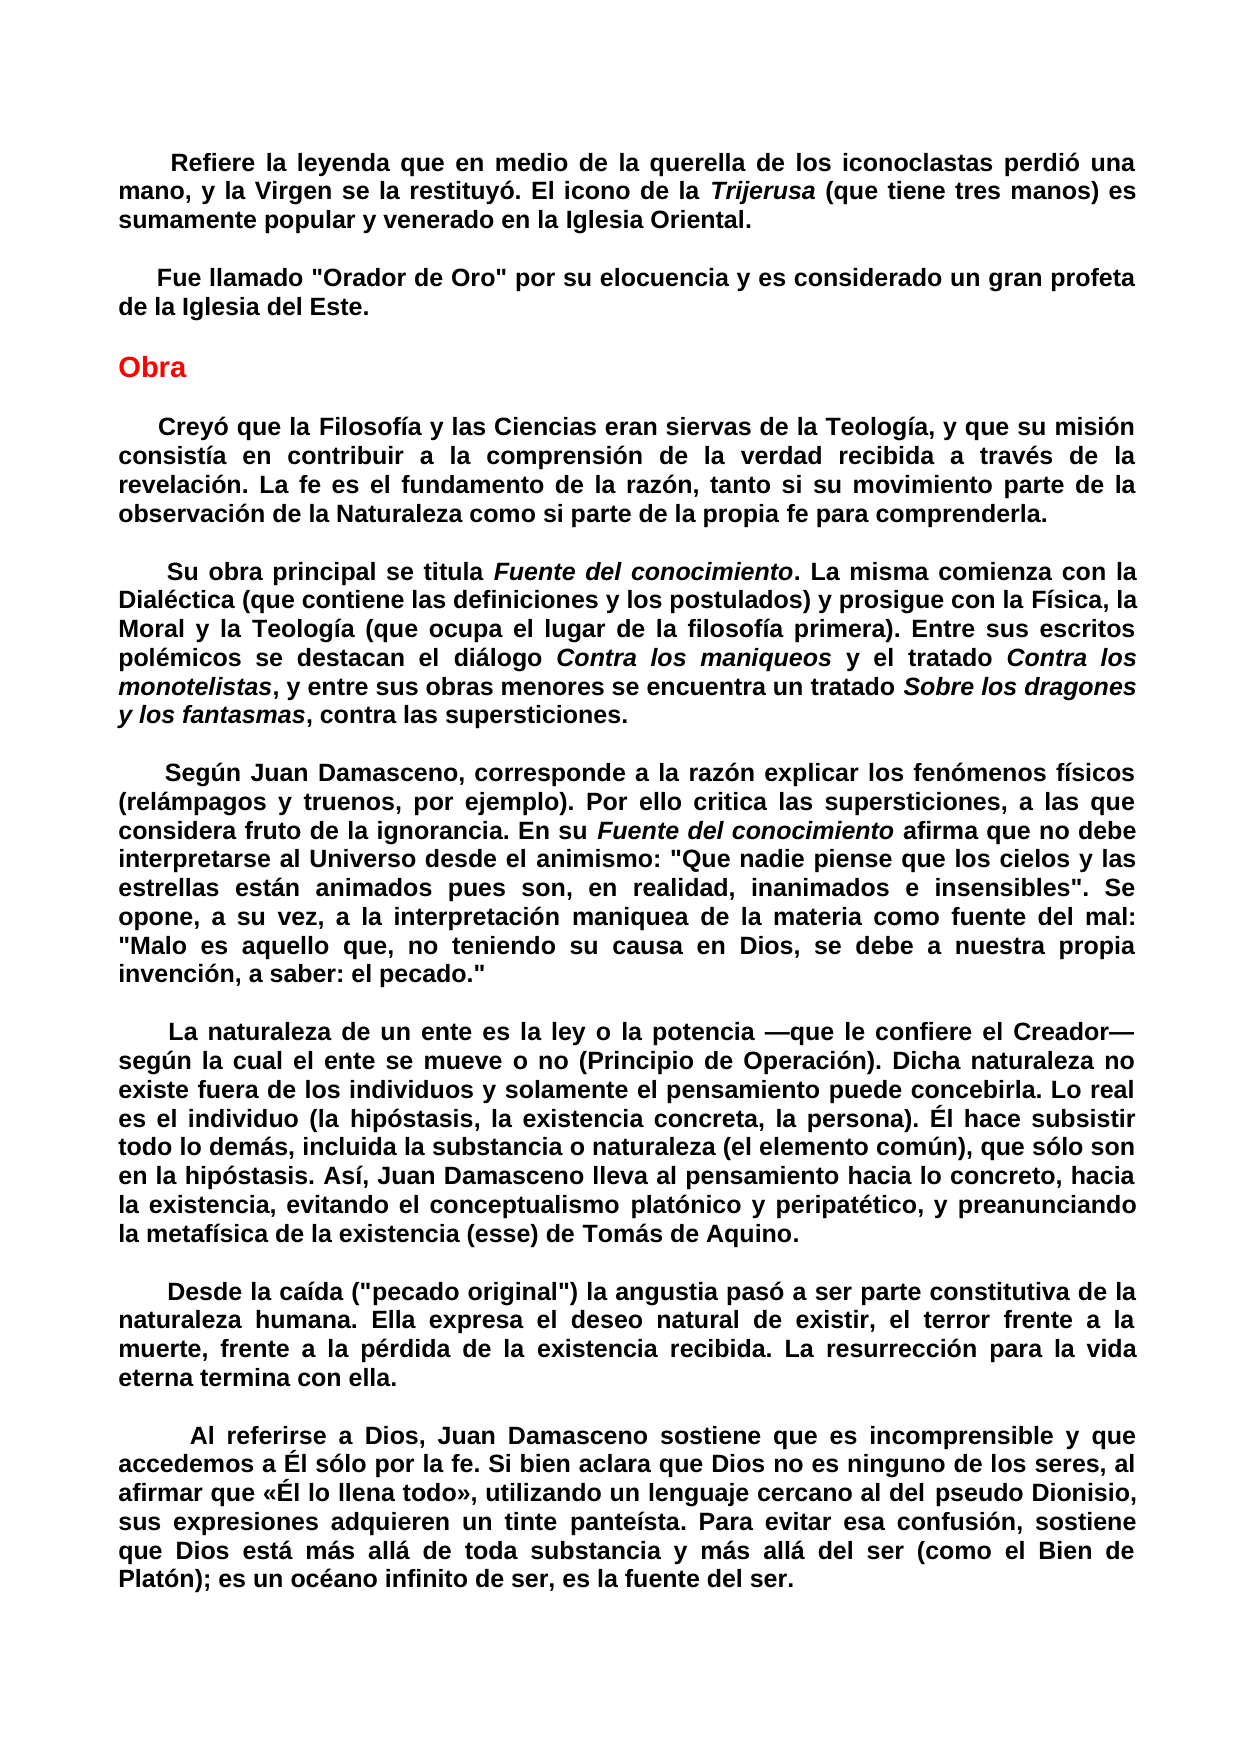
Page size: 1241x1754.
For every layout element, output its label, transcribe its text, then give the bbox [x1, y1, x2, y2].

text Creyó que la Filosofía y las Ciencias eran siervas de la Teología, y que su misión consistía en contribuir a la comprensión de la verdad recibida a través de la revelación. La fe es el fundamento de la razón, tanto si su movimiento parte de la observación de la Naturaleza como si parte de la propia fe para comprenderla. [118, 412, 1137, 527]
text La naturaleza de un ente es la ley o la potencia —que le confiere el Creador— según la cual el ente se mueve o no (Principio de Operación). Dicha naturaleza no existe fuera de los individuos y solamente el pensamiento puede concebirla. Lo real es el individuo (la hipóstasis, la existencia concreta, la persona). Él hace subsistir todo lo demás, incluida la substancia o naturaleza (el elemento común), que sólo son en la hipóstasis. Así, Juan Damasceno lleva al pensamiento hacia lo concreto, hacia la existencia, evitando el conceptualismo platónico y peripatético, y preanunciando la metafísica de la existencia (esse) de Tomás de Aquino. [118, 1017, 1137, 1247]
text Refiere la leyenda que en medio de la querella de los iconoclastas perdió una mano, y la Virgen se la restituyó. El icono de la Trijerusa (que tiene tres manos) es sumamente popular y venerado en la Iglesia Oriental. [118, 148, 1137, 234]
text Desde la caída ("pecado original") la angustia pasó a ser parte constitutiva de la naturaleza humana. Ella expresa el deseo natural de existir, el terror frente a la muerte, frente a la pérdida de la existencia recibida. La resurrección para la vida eterna termina con ella. [118, 1277, 1137, 1392]
text Según Juan Damasceno, corresponde a la razón explicar los fenómenos físicos (relámpagos y truenos, por ejemplo). Por ello critica las supersticiones, a las que considera fruto de la ignorancia. En su Fuente del conocimiento afirma que no debe interpretarse al Universo desde el animismo: "Que nadie piense que los cielos y las estrellas están animados pues son, en realidad, inanimados e insensibles". Se opone, a su vez, a la interpretación maniquea de la materia como fuente del mal: "Malo es aquello que, no teniendo su causa en Dios, se debe a nuestra propia invención, a saber: el pecado." [118, 758, 1137, 988]
text Al referirse a Dios, Juan Damasceno sostiene que es incomprensible y que accedemos a Él sólo por la fe. Si bien aclara que Dios no es ninguno de los seres, al afirmar que «Él lo llena todo», utilizando un lenguaje cercano al del pseudo Dionisio, sus expresiones adquieren un tinte panteísta. Para evitar esa confusión, sostiene que Dios está más allá de toda substancia y más allá del ser (como el Bien de Platón); es un océano infinito de ser, es la fuente del ser. [118, 1421, 1137, 1593]
text Fue llamado "Orador de Oro" por su elocuencia y es considerado un gran profeta de la Iglesia del Este. [118, 263, 1137, 321]
text Obra [118, 350, 1137, 383]
text Su obra principal se titula Fuente del conocimiento. La misma comienza con la Dialéctica (que contiene las definiciones y los postulados) y prosigue con la Física, la Moral y la Teología (que ocupa el lugar de la filosofía primera). Entre sus escritos polémicos se destacan el diálogo Contra los maniqueos y el tratado Contra los monotelistas, y entre sus obras menores se encuentra un tratado Sobre los dragones y los fantasmas, contra las supersticiones. [118, 557, 1137, 729]
